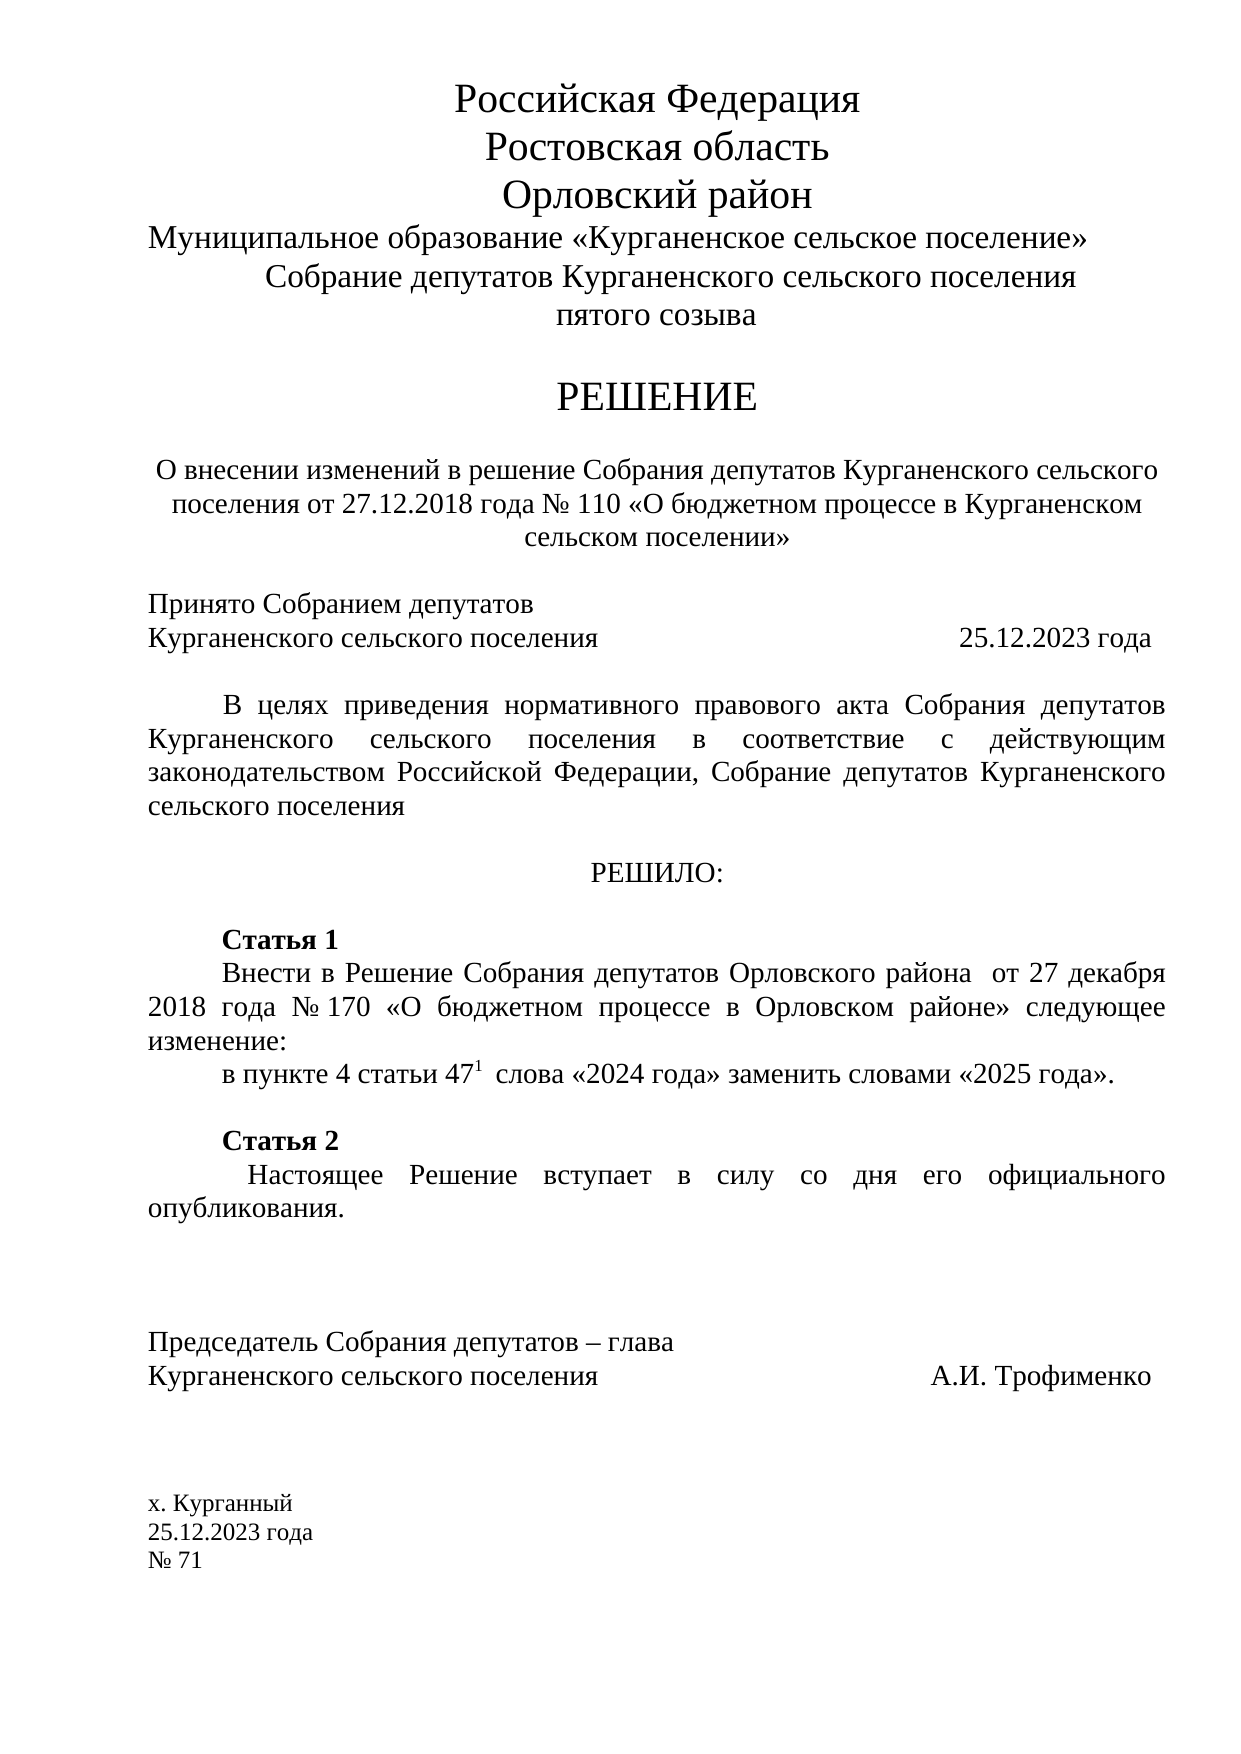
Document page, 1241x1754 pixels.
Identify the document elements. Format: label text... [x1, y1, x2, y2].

text В целях приведения нормативного правового акта Собрания депутатов Курганенского сельского поселения в соответствие с действующим законодательством Российской Федерации, Собрание депутатов Курганенского сельского поселения [148, 687, 1167, 821]
text Председатель Собрания депутатов – глава [148, 1324, 1167, 1358]
text Ростовская область [148, 122, 1167, 170]
text 25.12.2023 года [148, 1517, 1167, 1545]
text в пункте 4 статьи 471 слова «2024 года» заменить словами «2025 года». [148, 1056, 1167, 1090]
text Курганенского сельского поселения А.И. Трофименко [148, 1358, 1167, 1392]
text РЕШЕНИЕ [148, 371, 1167, 419]
text № 71 [148, 1545, 1167, 1574]
text Орловский район [148, 170, 1167, 218]
text Статья 2 [148, 1123, 1167, 1157]
text Статья 1 [148, 922, 1167, 956]
text Собрание депутатов Курганенского сельского поселения [148, 256, 1194, 294]
text О внесении изменений в решение Собрания депутатов Курганенского сельского поселения от 27.12.2018 года № 110 «О бюджетном процессе в Курганенском сельском поселении» [148, 452, 1167, 553]
text РЕШИЛО: [148, 855, 1167, 888]
text Настоящее Решение вступает в силу со дня его официального опубликования. [148, 1157, 1167, 1224]
text пятого созыва [148, 294, 1164, 333]
text Принято Собранием депутатов [148, 587, 1167, 620]
text Российская Федерация [148, 74, 1167, 122]
text х. Курганный [148, 1488, 1167, 1517]
text Курганенского сельского поселения 25.12.2023 года [148, 620, 1167, 654]
text Внести в Решение Собрания депутатов Орловского района от 27 декабря 2018 года № 170 «О бюджетном процессе в Орловском районе» следующее изменение: [148, 956, 1167, 1056]
text Муниципальное образование «Курганенское сельское поселение» [148, 218, 1167, 256]
